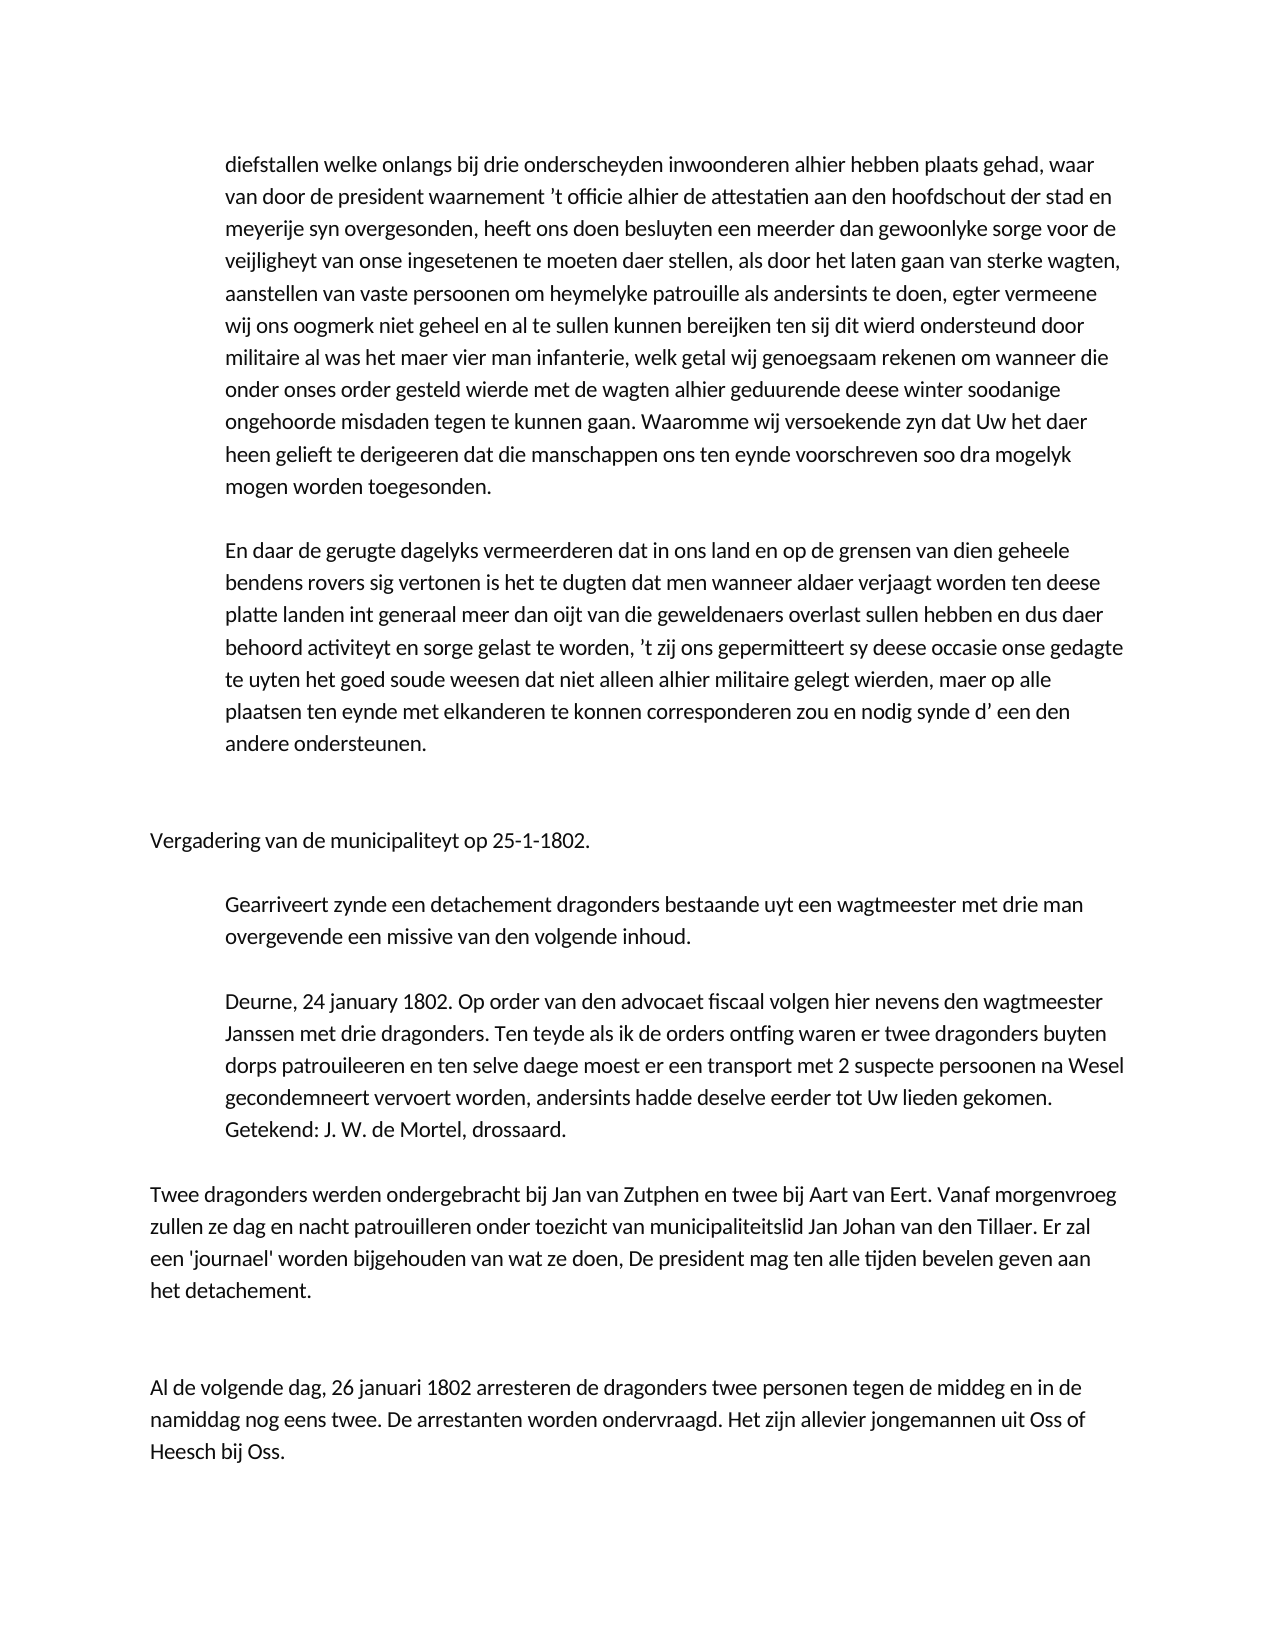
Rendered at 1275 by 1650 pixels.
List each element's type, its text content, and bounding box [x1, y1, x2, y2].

text Twee dragonders werden ondergebracht bij Jan van Zutphen en twee bij Aart van Eert. Vanaf morgenvroeg zullen ze dag en nacht patrouilleren onder toezicht van municipaliteitslid Jan Johan van den Tillaer. Er zal een 'journael' worden bijgehouden van wat ze doen, De president mag ten alle tijden bevelen geven aan het detachement. [150, 1180, 1125, 1304]
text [225, 150, 1125, 500]
text Vergadering van de municipaliteyt op 25-1-1802. [150, 826, 1125, 854]
text Al de volgende dag, 26 januari 1802 arresteren de dragonders twee personen tegen de middeg en in de namiddag nog eens twee. De arrestanten worden ondervraagd. Het zijn allevier jongemannen uit Oss of Heesch bij Oss. [150, 1373, 1125, 1466]
text Deurne, 24 january 1802. Op order van den advocaet fiscaal volgen hier nevens den wagtmeester Janssen met drie dragonders. Ten teyde als ik de orders ontfing waren er twee dragonders buyten dorps patrouileeren en ten selve daege moest er een transport met 2 suspecte persoonen na Wesel gecondemneert vervoert worden, andersints hadde deselve eerder tot Uw lieden gekomen. Getekend: J. W. de Mortel, drossaard. [225, 987, 1125, 1144]
text Gearriveert zynde een detachement dragonders bestaande uyt een wagtmeester met drie man overgevende een missive van den volgende inhoud. [225, 890, 1125, 951]
text En daar de gerugte dagelyks vermeerderen dat in ons land en op de grensen van dien geheele bendens rovers sig vertonen is het te dugten dat men wanneer aldaer verjaagt worden ten deese platte landen int generaal meer dan oijt van die geweldenaers overlast sullen hebben en dus daer behoord activiteyt en sorge gelast te worden, ’t zij ons gepermitteert sy deese occasie onse gedagte te uyten het goed soude weesen dat niet alleen alhier militaire gelegt wierden, maer op alle plaatsen ten eynde met elkanderen te konnen corresponderen zou en nodig synde d’ een den andere ondersteunen. [225, 536, 1125, 757]
